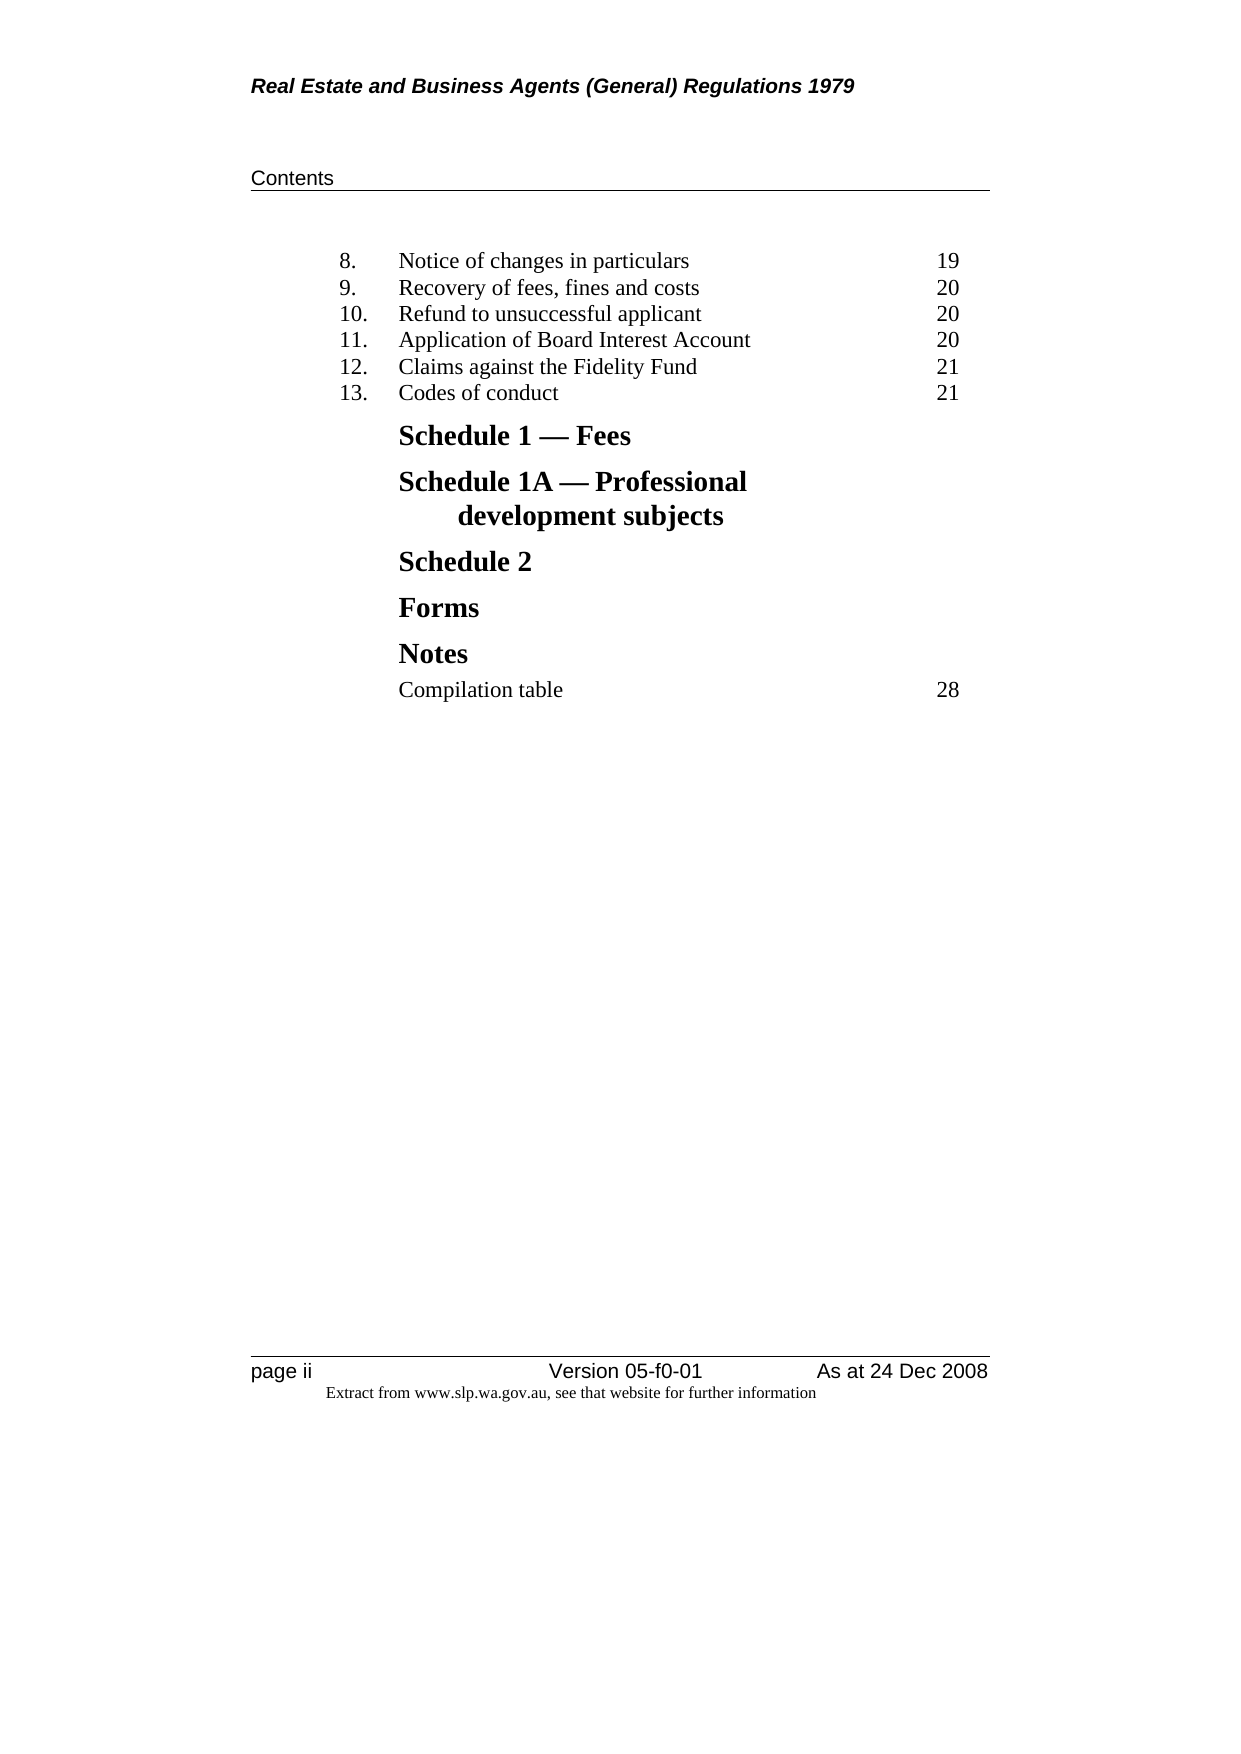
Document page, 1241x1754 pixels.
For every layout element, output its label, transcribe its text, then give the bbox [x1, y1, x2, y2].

text Schedule 1 — Fees [398, 418, 872, 452]
text Compilation table 28 [339, 676, 872, 702]
text Schedule 1A — Professional development subjects [398, 464, 872, 531]
text Schedule 2 [398, 544, 872, 577]
text 11. Application of Board Interest Account 20 [339, 327, 872, 353]
text Notes [398, 636, 872, 669]
text 10. Refund to unsuccessful applicant 20 [339, 300, 872, 327]
text 9. Recovery of fees, fines and costs 20 [339, 274, 872, 300]
text 13. Codes of conduct 21 [339, 379, 872, 406]
text 8. Notice of changes in particulars 19 [339, 247, 872, 274]
text 12. Claims against the Fidelity Fund 21 [339, 353, 872, 379]
text Forms [398, 590, 872, 623]
